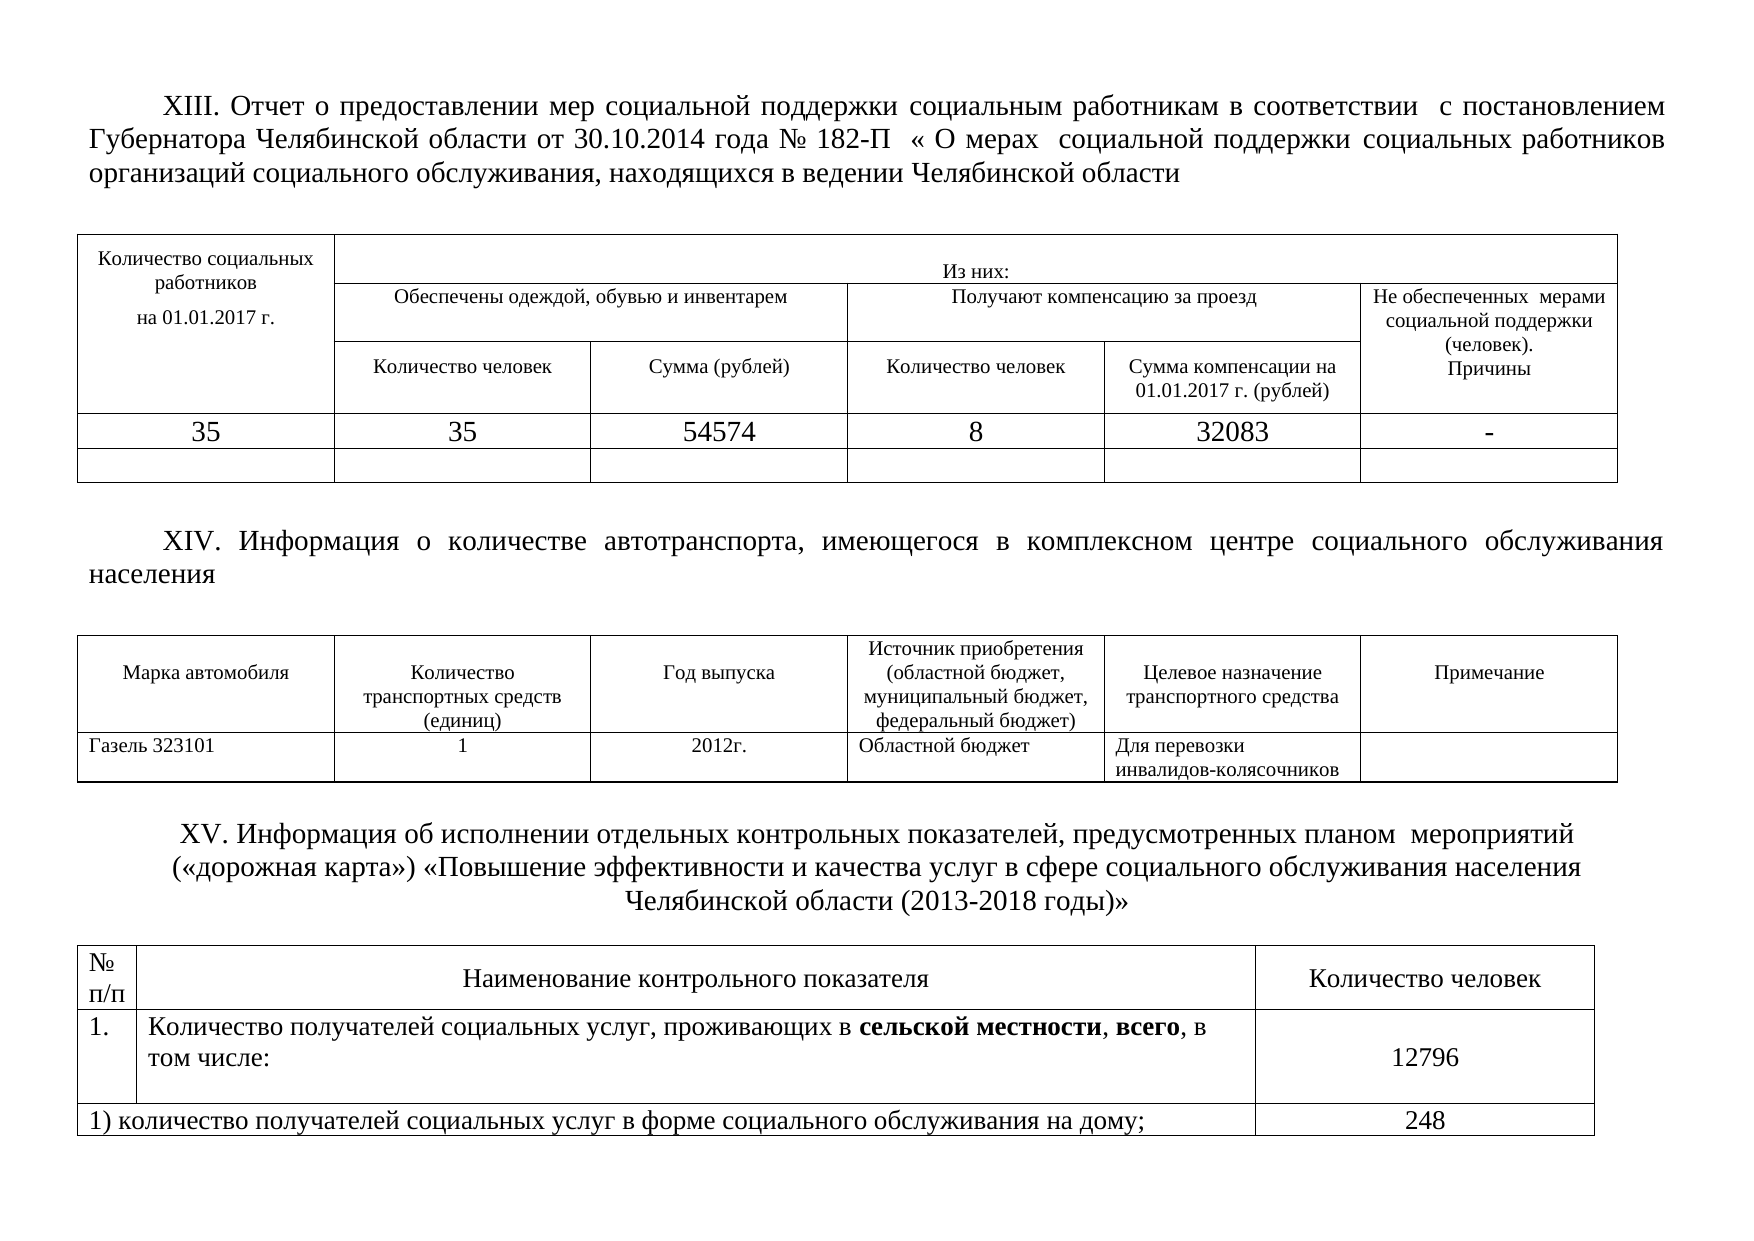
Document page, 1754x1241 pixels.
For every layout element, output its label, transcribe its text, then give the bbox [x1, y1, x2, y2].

table_header Год выпуска [591, 636, 847, 732]
table_cell [1105, 449, 1360, 482]
table_cell [78, 449, 334, 482]
table_header Источник приобретения (областной бюджет, муниципальный бюджет, федеральный бюджет) [848, 636, 1104, 732]
table_header Целевое назначение транспортного средства [1105, 636, 1360, 732]
table_cell [1361, 449, 1617, 482]
table_cell 12796 [1256, 1010, 1594, 1103]
table_cell Для перевозки инвалидов-колясочников [1105, 733, 1360, 781]
text («дорожная карта») «Повышение эффективности и качества услуг в сфере социального обслуживания населения Челябинской области (2013-2018 годы)» [89, 849, 1665, 917]
table_cell Получают компенсацию за проезд [848, 284, 1360, 341]
table_cell 2012г. [591, 733, 847, 781]
table_cell 32083 [1105, 414, 1360, 447]
table_cell 54574 [591, 414, 847, 447]
table_header Количество социальных работников на 01.01.2017 г. [78, 235, 334, 413]
table_cell - [1361, 414, 1617, 447]
table_cell Не обеспеченных мерами социальной поддержки (человек). Причины [1361, 284, 1617, 413]
table_cell [591, 449, 847, 482]
text ХV. Информация об исполнении отдельных контрольных показателей, предусмотренных планом мероприятий [89, 816, 1665, 849]
table_cell 1 [335, 733, 590, 781]
table_cell 35 [78, 414, 334, 447]
table_header Марка автомобиля [78, 636, 334, 732]
table_header Из них: [335, 235, 1617, 283]
text XIII. Отчет о предоставлении мер социальной поддержки социальным работникам в соответствии с постановлением Губернатора Челябинской области от 30.10.2014 года № 182-П « О мерах социальной поддержки социальных работников организаций социального обслуживания, находящихся в ведении Челябинской области [89, 88, 1665, 189]
table_cell Газель 323101 [78, 733, 334, 781]
table_cell [335, 449, 590, 482]
table_cell Сумма (рублей) [591, 342, 847, 413]
table_cell Областной бюджет [848, 733, 1104, 781]
text ХIV. Информация о количестве автотранспорта, имеющегося в комплексном центре социального обслуживания населения [89, 523, 1665, 590]
table_cell Количество человек [335, 342, 590, 413]
table_cell Количество получателей социальных услуг, проживающих в сельской местности, всего, в том числе: [137, 1010, 1255, 1103]
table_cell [78, 1104, 1255, 1135]
table_header Количество транспортных средств (единиц) [335, 636, 590, 732]
table_cell 8 [848, 414, 1104, 447]
table_header Количество человек [1256, 946, 1594, 1009]
table_header Примечание [1361, 636, 1617, 732]
table_cell Обеспечены одеждой, обувью и инвентарем [335, 284, 847, 341]
table_cell 35 [335, 414, 590, 447]
table_cell Сумма компенсации на 01.01.2017 г. (рублей) [1105, 342, 1360, 413]
table_cell [848, 449, 1104, 482]
table_cell 248 [1256, 1104, 1594, 1135]
table_header Наименование контрольного показателя [137, 946, 1255, 1009]
table_cell 1. [78, 1010, 136, 1103]
table_cell [1361, 733, 1617, 781]
table_cell Количество человек [848, 342, 1104, 413]
table_header № п/п [78, 946, 136, 1009]
